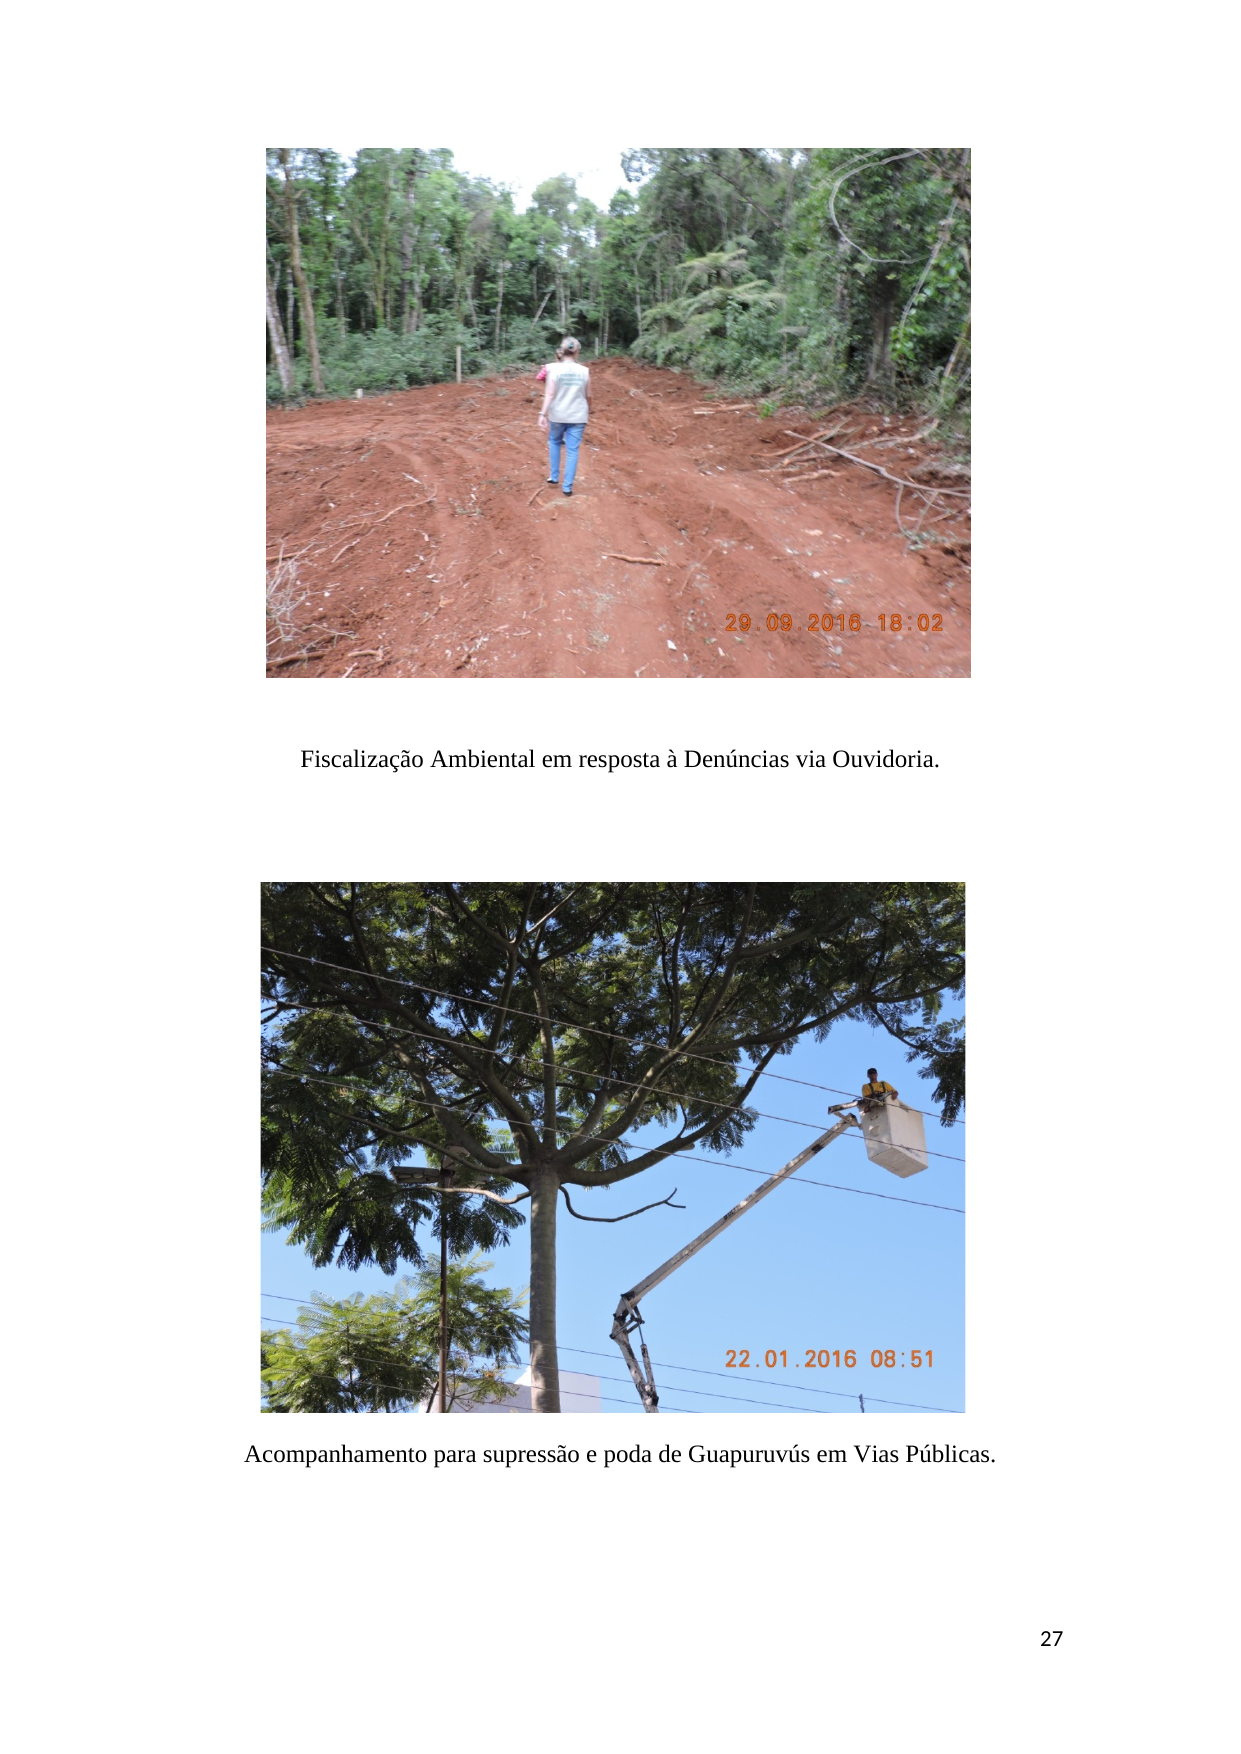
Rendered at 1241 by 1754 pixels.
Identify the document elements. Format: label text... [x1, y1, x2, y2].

text Acompanhamento para supressão e poda de Guapuruvús em Vias Públicas. [177, 1439, 1063, 1468]
picture [259, 882, 966, 1411]
picture [264, 148, 971, 676]
text Fiscalização Ambiental em resposta à Denúncias via Ouvidoria. [177, 632, 1063, 773]
